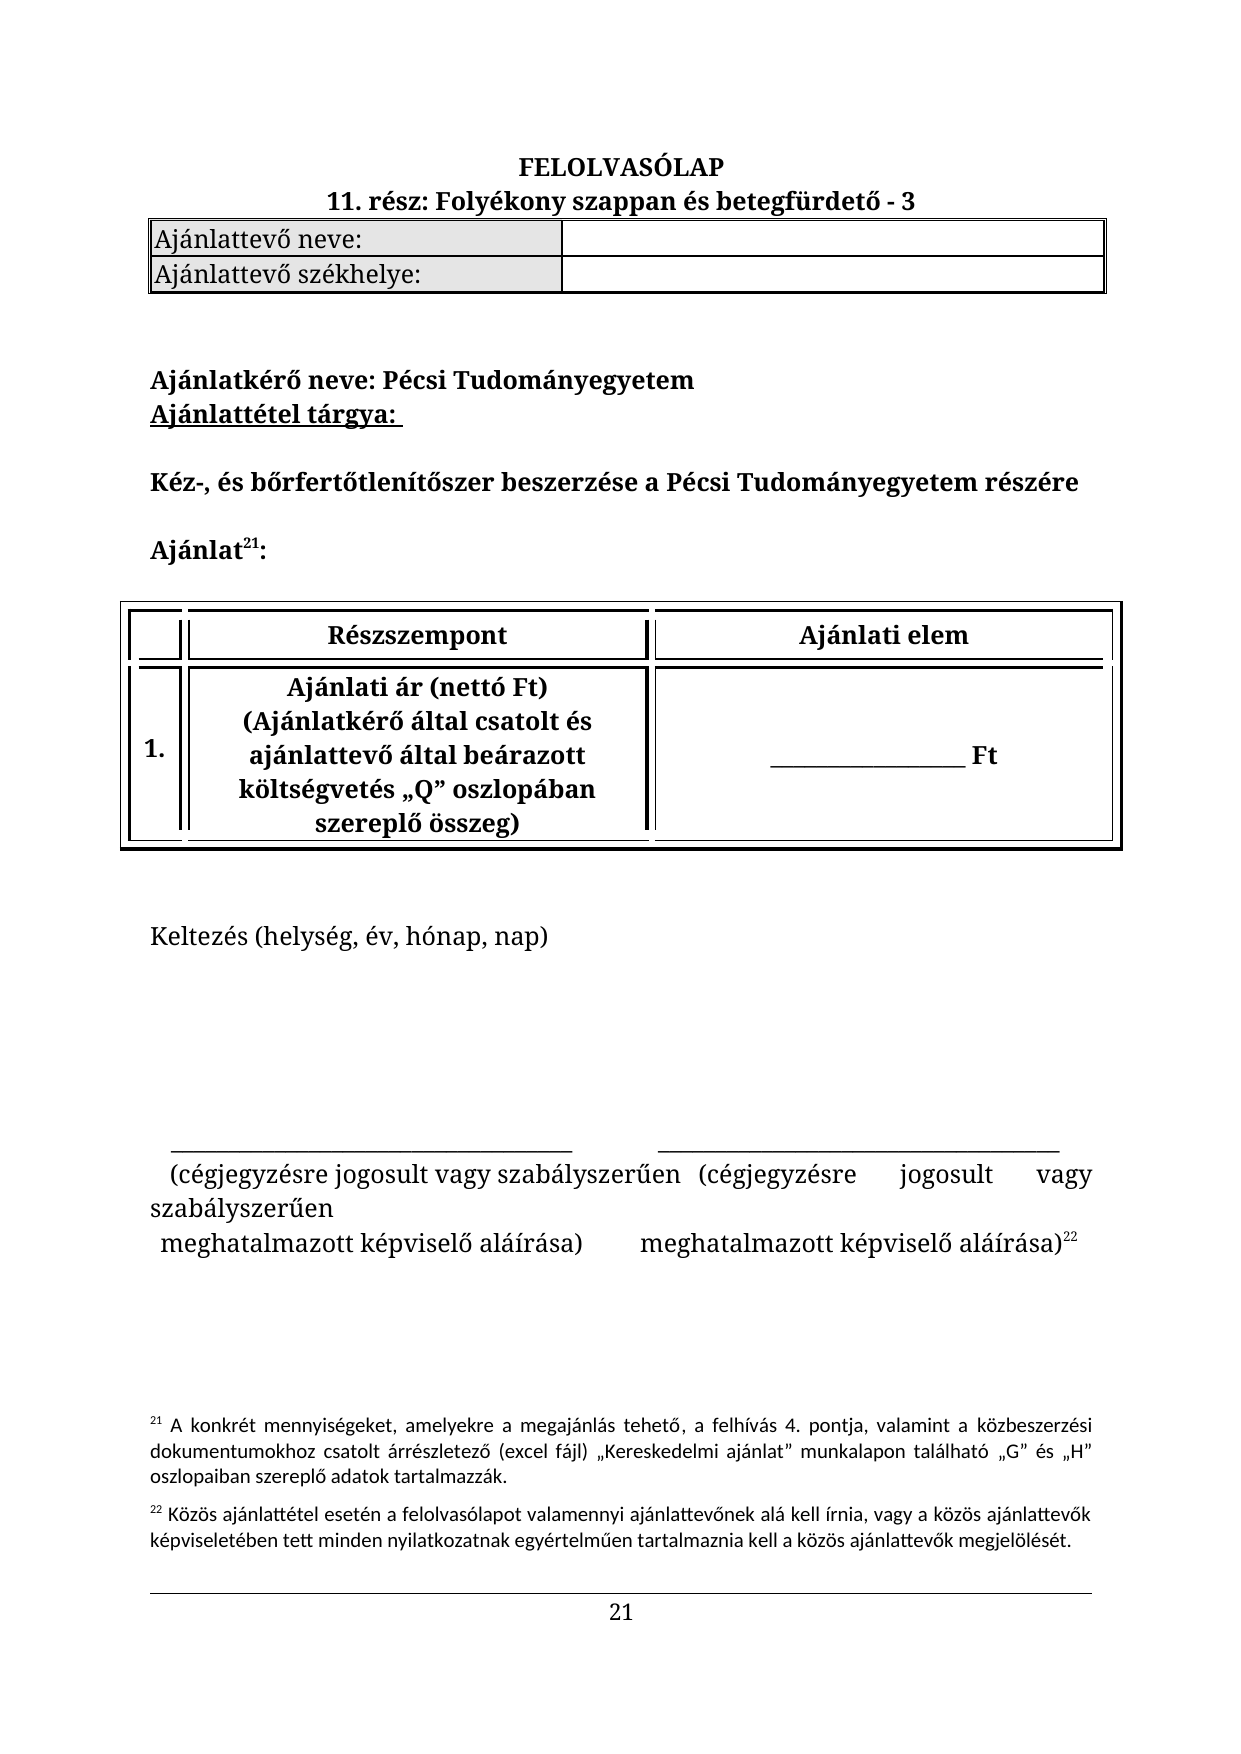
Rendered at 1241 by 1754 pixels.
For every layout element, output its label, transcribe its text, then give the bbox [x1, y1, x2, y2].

text (cégjegyzésre jogosult vagy szabályszerűen (cégjegyzésre jogosult vagy szabályszerűen [150, 1157, 1092, 1225]
text 11. rész: Folyékony szappan és betegfürdető - 3 [150, 184, 1092, 218]
text Ajánlattétel tárgya: [150, 396, 1092, 431]
text Keltezés (helység, év, hónap, nap) [150, 919, 1092, 953]
text meghatalmazott képviselő aláírása) meghatalmazott képviselő aláírása) [150, 1225, 1092, 1259]
table_cell [563, 257, 1103, 291]
text FELOLVASÓLAP [150, 150, 1092, 184]
table_header [563, 221, 1103, 255]
table_cell Ajánlattevő székhelye: [152, 257, 561, 291]
table_header [125, 602, 184, 658]
table_cell 1. [125, 658, 184, 839]
table_cell Ajánlati ár (nettó Ft) (Ajánlatkérő által csatolt és ajánlattevő által beárazott költségvetés „Q” oszlopában szereplő összeg) [184, 658, 651, 839]
text Kéz-, és bőrfertőtlenítőszer beszerzése a Pécsi Tudományegyetem részére [150, 464, 1092, 499]
text ___________________________________ ___________________________________ [150, 1123, 1092, 1157]
text Ajánlat: [150, 533, 1092, 567]
table_header Részszempont [184, 602, 651, 658]
table_header Ajánlati elem [651, 602, 1117, 658]
table_cell _________________ Ft [651, 658, 1117, 839]
table_header Ajánlattevő neve: [152, 221, 561, 255]
text Ajánlatkérő neve: Pécsi Tudományegyetem [150, 362, 1092, 396]
